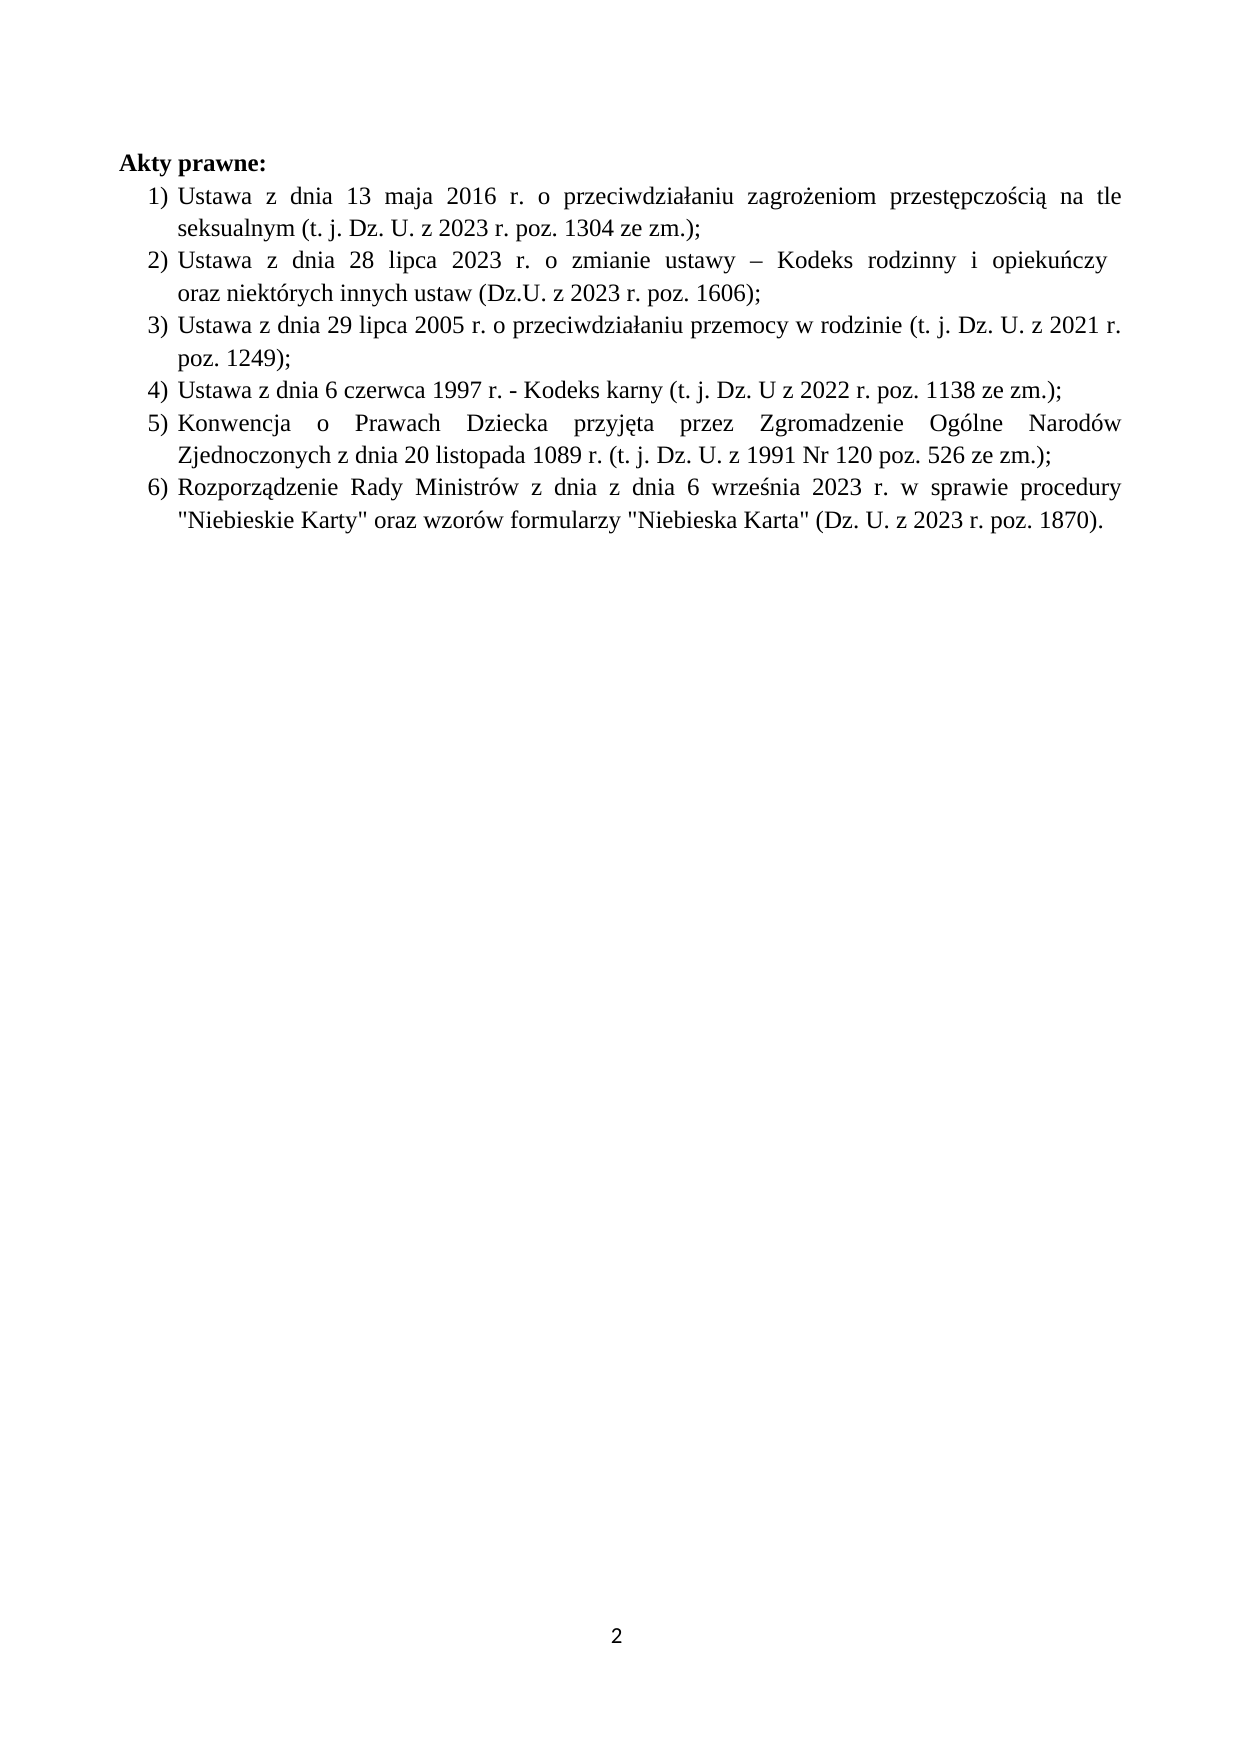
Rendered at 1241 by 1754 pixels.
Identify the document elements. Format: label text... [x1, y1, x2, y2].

list Ustawa z dnia 29 lipca 2005 r. o przeciwdziałaniu przemocy w rodzinie (t. j. Dz. U. z 2021 r. poz. 1249); [147, 310, 1123, 372]
list Ustawa z dnia 6 czerwca 1997 r. - Kodeks karny (t. j. Dz. U z 2022 r. poz. 1138 ze zm.); [147, 375, 1123, 404]
list Konwencja o Prawach Dziecka przyjęta przez Zgromadzenie Ogólne Narodów Zjednoczonych z dnia 20 listopada 1089 r. (t. j. Dz. U. z 1991 Nr 120 poz. 526 ze zm.); [147, 408, 1123, 469]
list Ustawa z dnia 13 maja 2016 r. o przeciwdziałaniu zagrożeniom przestępczością na tle seksualnym (t. j. Dz. U. z 2023 r. poz. 1304 ze zm.); [147, 181, 1123, 242]
list Ustawa z dnia 28 lipca 2023 r. o zmianie ustawy – Kodeks rodzinny i opiekuńczy oraz niektórych innych ustaw (Dz.U. z 2023 r. poz. 1606); [147, 246, 1123, 307]
text Akty prawne: [119, 148, 1123, 177]
list Rozporządzenie Rady Ministrów z dnia z dnia 6 września 2023 r. w sprawie procedury "Niebieskie Karty" oraz wzorów formularzy "Niebieska Karta" (Dz. U. z 2023 r. poz. 1870). [147, 472, 1123, 533]
